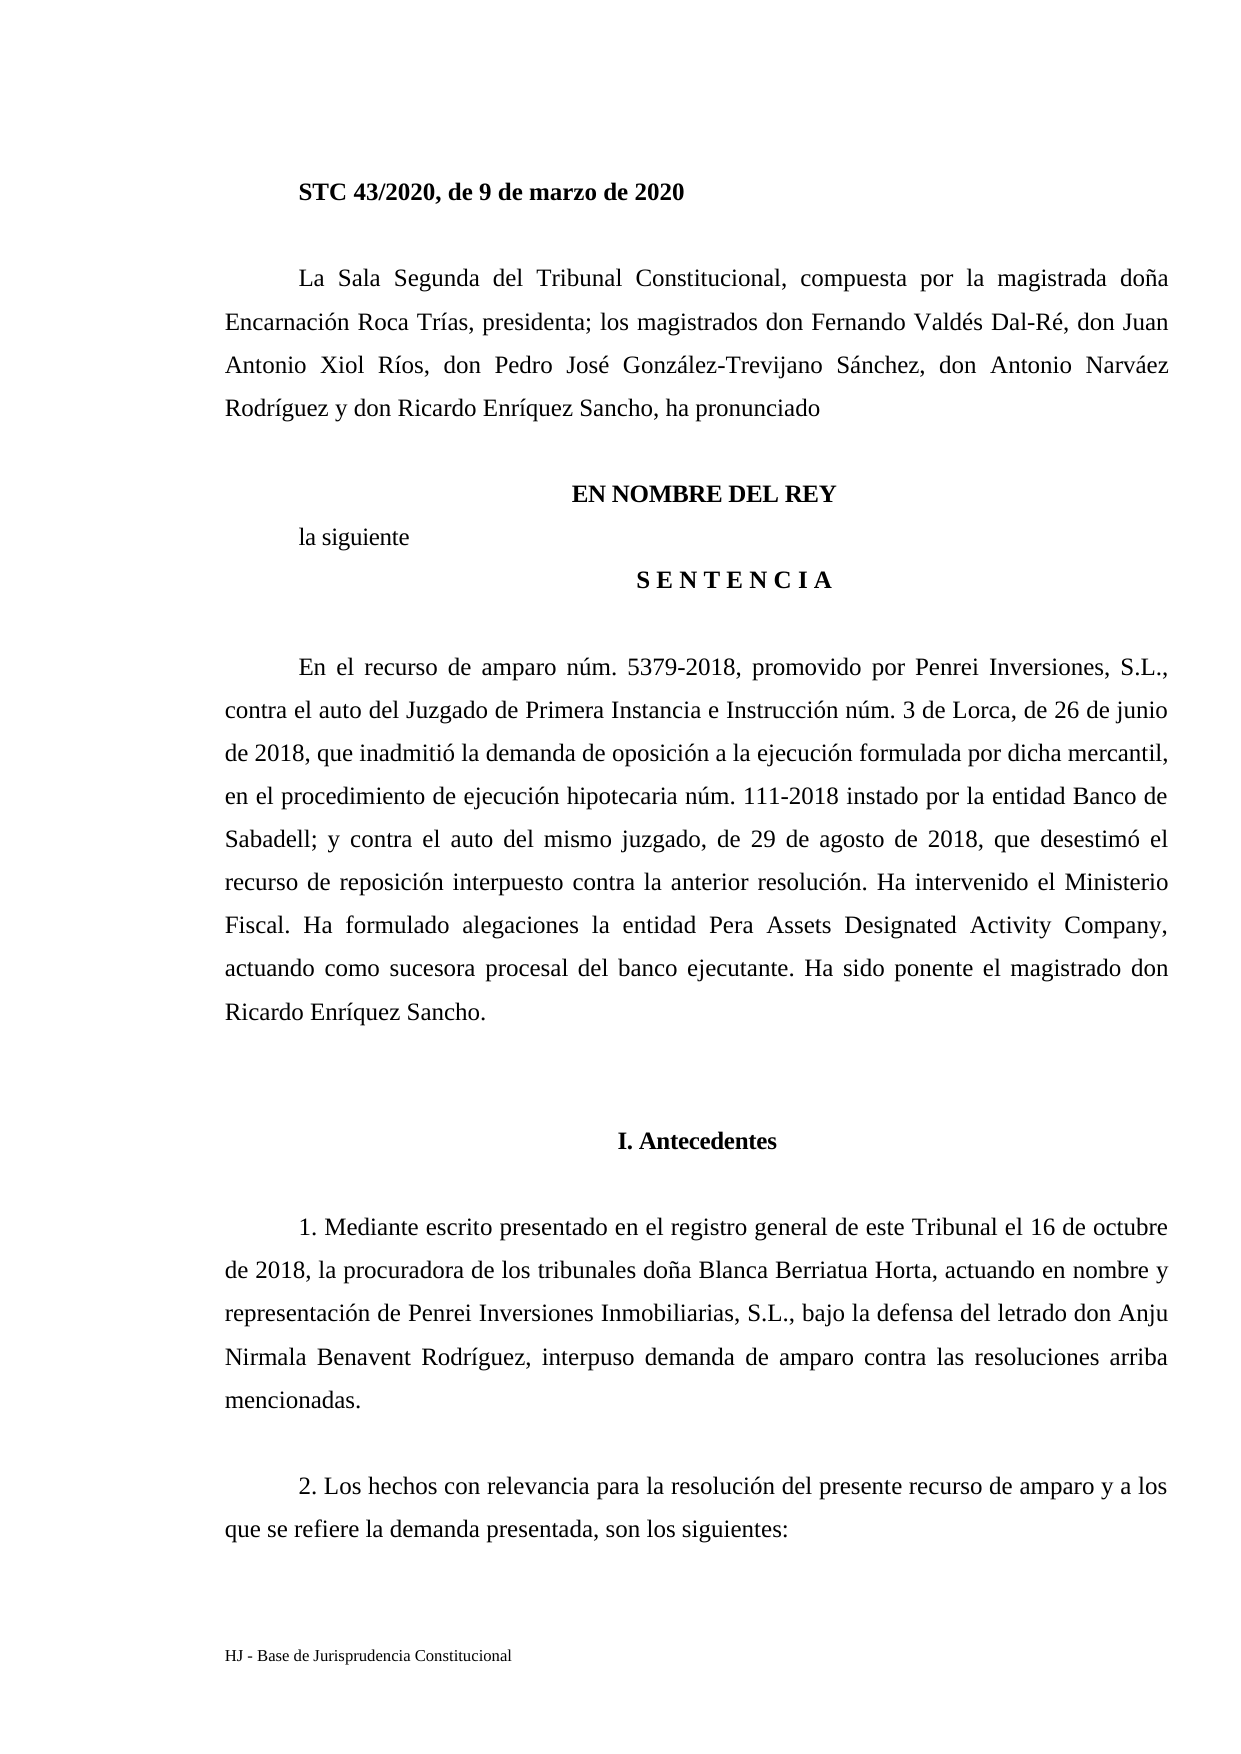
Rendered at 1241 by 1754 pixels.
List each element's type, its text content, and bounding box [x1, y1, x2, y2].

text la siguiente [224, 522, 1110, 551]
text 1. Mediante escrito presentado en el registro general de este Tribunal el 16 de octubre de 2018, la procuradora de los tribunales doña Blanca Berriatua Horta, actuando en nombre y representación de Penrei Inversiones Inmobiliarias, S.L., bajo la defensa del letrado don Anju Nirmala Benavent Rodríguez, interpuso demanda de amparo contra las resoluciones arriba mencionadas. [224, 1212, 1169, 1413]
text EN NOMBRE DEL REY [224, 479, 1110, 508]
text La Sala Segunda del Tribunal Constitucional, compuesta por la magistrada doña Encarnación Roca Trías, presidenta; los magistrados don Fernando Valdés Dal-Ré, don Juan Antonio Xiol Ríos, don Pedro José González-Trevijano Sánchez, don Antonio Narváez Rodríguez y don Ricardo Enríquez Sancho, ha pronunciado [224, 263, 1169, 422]
text I. Antecedentes [224, 1126, 1169, 1155]
text 2. Los hechos con relevancia para la resolución del presente recurso de amparo y a los que se refiere la demanda presentada, son los siguientes: [224, 1471, 1169, 1543]
text En el recurso de amparo núm. 5379-2018, promovido por Penrei Inversiones, S.L., contra el auto del Juzgado de Primera Instancia e Instrucción núm. 3 de Lorca, de 26 de junio de 2018, que inadmitió la demanda de oposición a la ejecución formulada por dicha mercantil, en el procedimiento de ejecución hipotecaria núm. 111-2018 instado por la entidad Banco de Sabadell; y contra el auto del mismo juzgado, de 29 de agosto de 2018, que desestimó el recurso de reposición interpuesto contra la anterior resolución. Ha intervenido el Ministerio Fiscal. Ha formulado alegaciones la entidad Pera Assets Designated Activity Company, actuando como sucesora procesal del banco ejecutante. Ha sido ponente el magistrado don Ricardo Enríquez Sancho. [224, 652, 1169, 1025]
text STC 43/2020, de 9 de marzo de 2020 [224, 177, 1169, 206]
text S E N T E N C I A [224, 565, 1169, 594]
